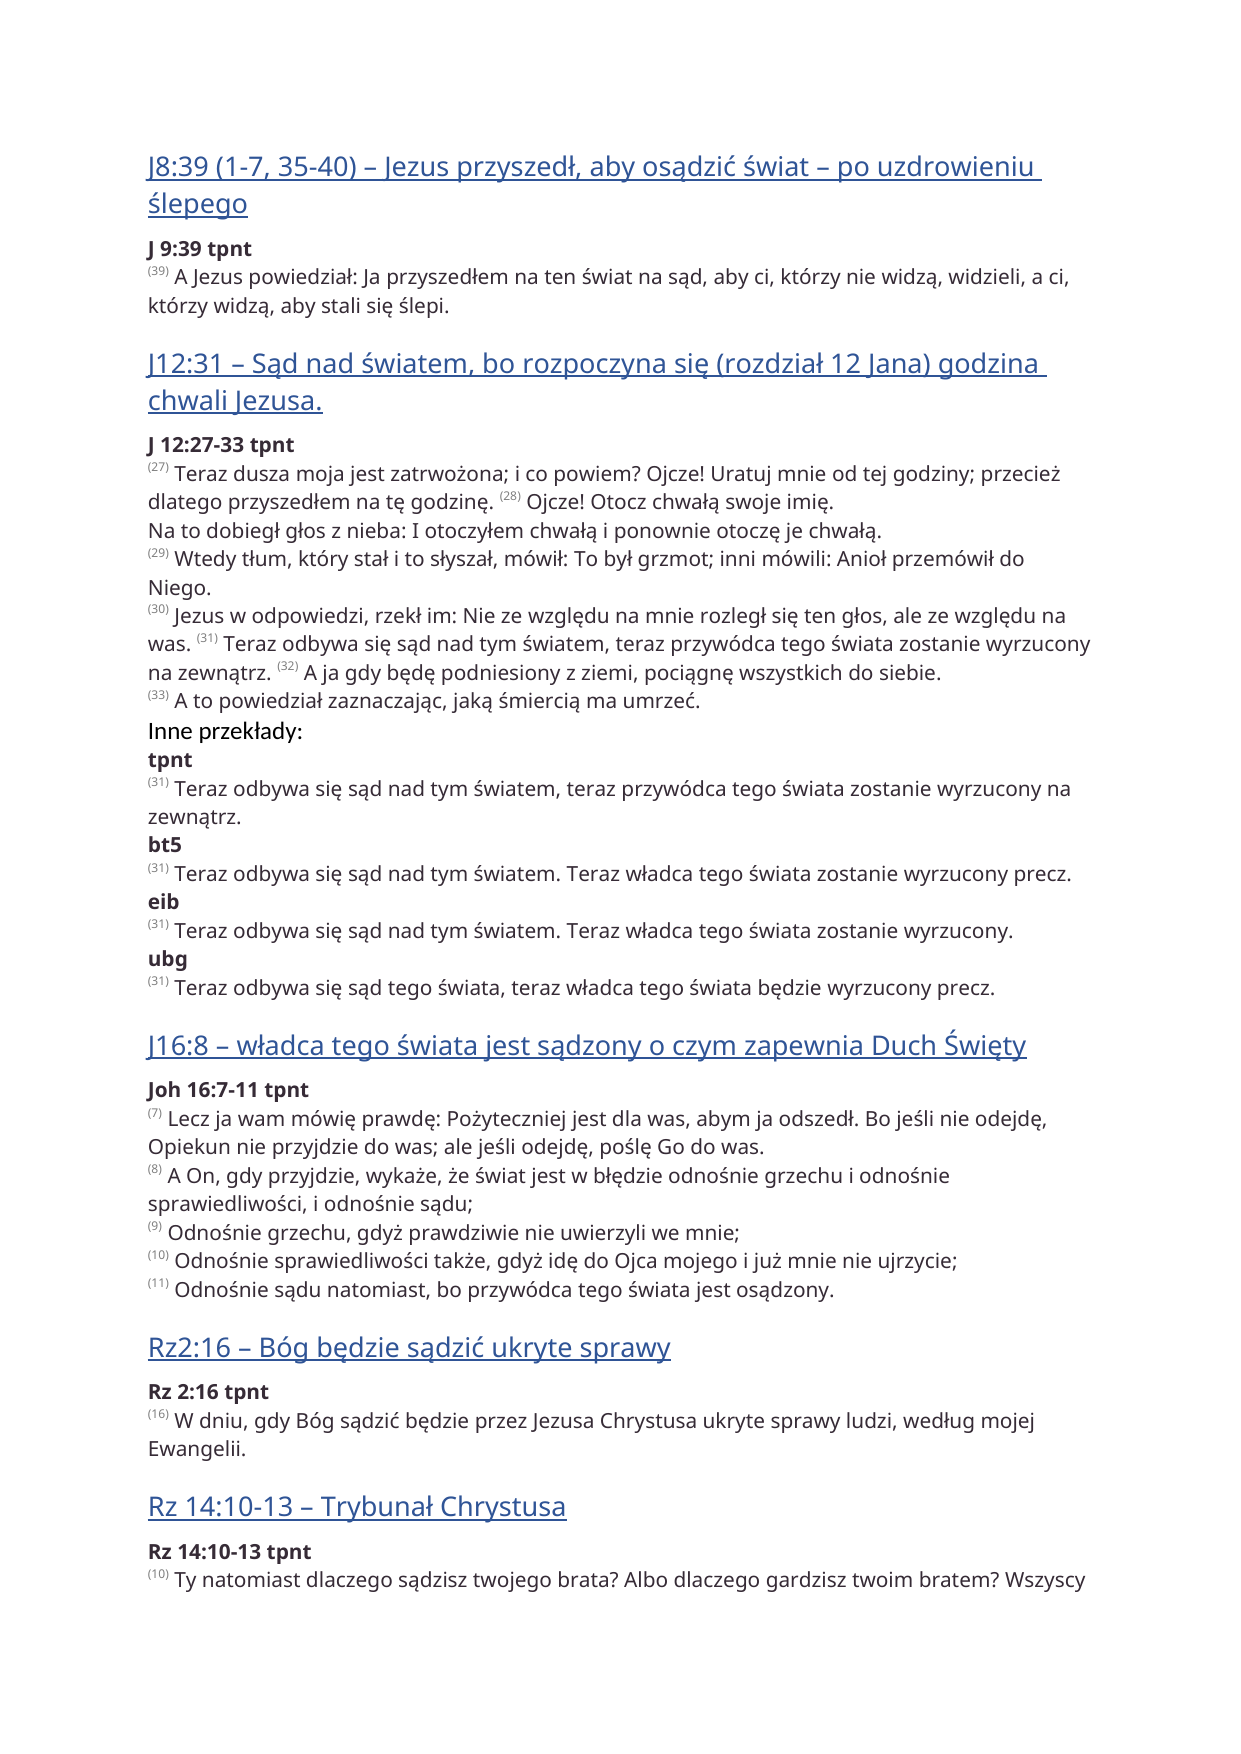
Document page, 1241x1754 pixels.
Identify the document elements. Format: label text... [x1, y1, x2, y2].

text eib (31) Teraz odbywa się sąd nad tym światem. Teraz władca tego świata zostanie wyrzucony. [148, 887, 1093, 944]
subtitle J16:8 – władca tego świata jest sądzony o czym zapewnia Duch Święty [148, 1026, 1093, 1063]
text bt5 (31) Teraz odbywa się sąd nad tym światem. Teraz władca tego świata zostanie wyrzucony precz. [187, 831, 1093, 887]
text J 9:39 tpnt (39) A Jezus powiedział: Ja przyszedłem na ten świat na sąd, aby ci, którzy nie widzą, widzieli, a ci, którzy widzą, aby stali się ślepi. [257, 234, 1093, 319]
subtitle Rz 14:10-13 – Trybunał Chrystusa [148, 1488, 1093, 1525]
subtitle J12:31 – Sąd nad światem, bo rozpoczyna się (rozdział 12 Jana) godzina chwali Jezusa. [148, 344, 1093, 418]
text J 12:27-33 tpnt (27) Teraz dusza moja jest zatrwożona; i co powiem? Ojcze! Uratuj mnie od tej godziny; przecież dlatego przyszedłem na tę godzinę. (28) Ojcze! Otocz chwałą swoje imię. [300, 430, 1093, 516]
text ubg (31) Teraz odbywa się sąd tego świata, teraz władca tego świata będzie wyrzucony precz. [193, 944, 1093, 1001]
text Joh 16:7-11 tpnt (7) Lecz ja wam mówię prawdę: Pożyteczniej jest dla was, abym ja odszedł. Bo jeśli nie odejdę, Opiekun nie przyjdzie do was; ale jeśli odejdę, poślę Go do was. (8) A On, gdy przyjdzie, wykaże, że świat jest w błędzie odnośnie grzechu i odnośnie sprawiedliwości, i odnośnie sądu; (9) Odnośnie grzechu, gdyż prawdziwie nie uwierzyli we mnie; (10) Odnośnie sprawiedliwości także, gdyż idę do Ojca mojego i już mnie nie ujrzycie; (11) Odnośnie sądu natomiast, bo przywódca tego świata jest osądzony. [148, 1076, 1093, 1303]
subtitle Rz2:16 – Bóg będzie sądzić ukryte sprawy [148, 1328, 1093, 1365]
text Rz 2:16 tpnt (16) W dniu, gdy Bóg sądzić będzie przez Jezusa Chrystusa ukryte sprawy ludzi, według mojej Ewangelii. [148, 1377, 1093, 1463]
text Inne przekłady: [148, 715, 1093, 745]
text tpnt (31) Teraz odbywa się sąd nad tym światem, teraz przywódca tego świata zostanie wyrzucony na zewnątrz. [198, 745, 1093, 831]
text Na to dobiegł głos z nieba: I otoczyłem chwałą i ponownie otoczę je chwałą. (29) Wtedy tłum, który stał i to słyszał, mówił: To był grzmot; inni mówili: Anioł przemówił do Niego. (30) Jezus w odpowiedzi, rzekł im: Nie ze względu na mnie rozległ się ten głos, ale ze względu na was. (31) Teraz odbywa się sąd nad tym światem, teraz przywódca tego świata zostanie wyrzucony na zewnątrz. (32) A ja gdy będę podniesiony z ziemi, pociągnę wszystkich do siebie. (33) A to powiedział zaznaczając, jaką śmiercią ma umrzeć. [148, 516, 1093, 715]
subtitle J8:39 (1-7, 35-40) – Jezus przyszedł, aby osądzić świat – po uzdrowieniu ślepego [148, 148, 1093, 221]
